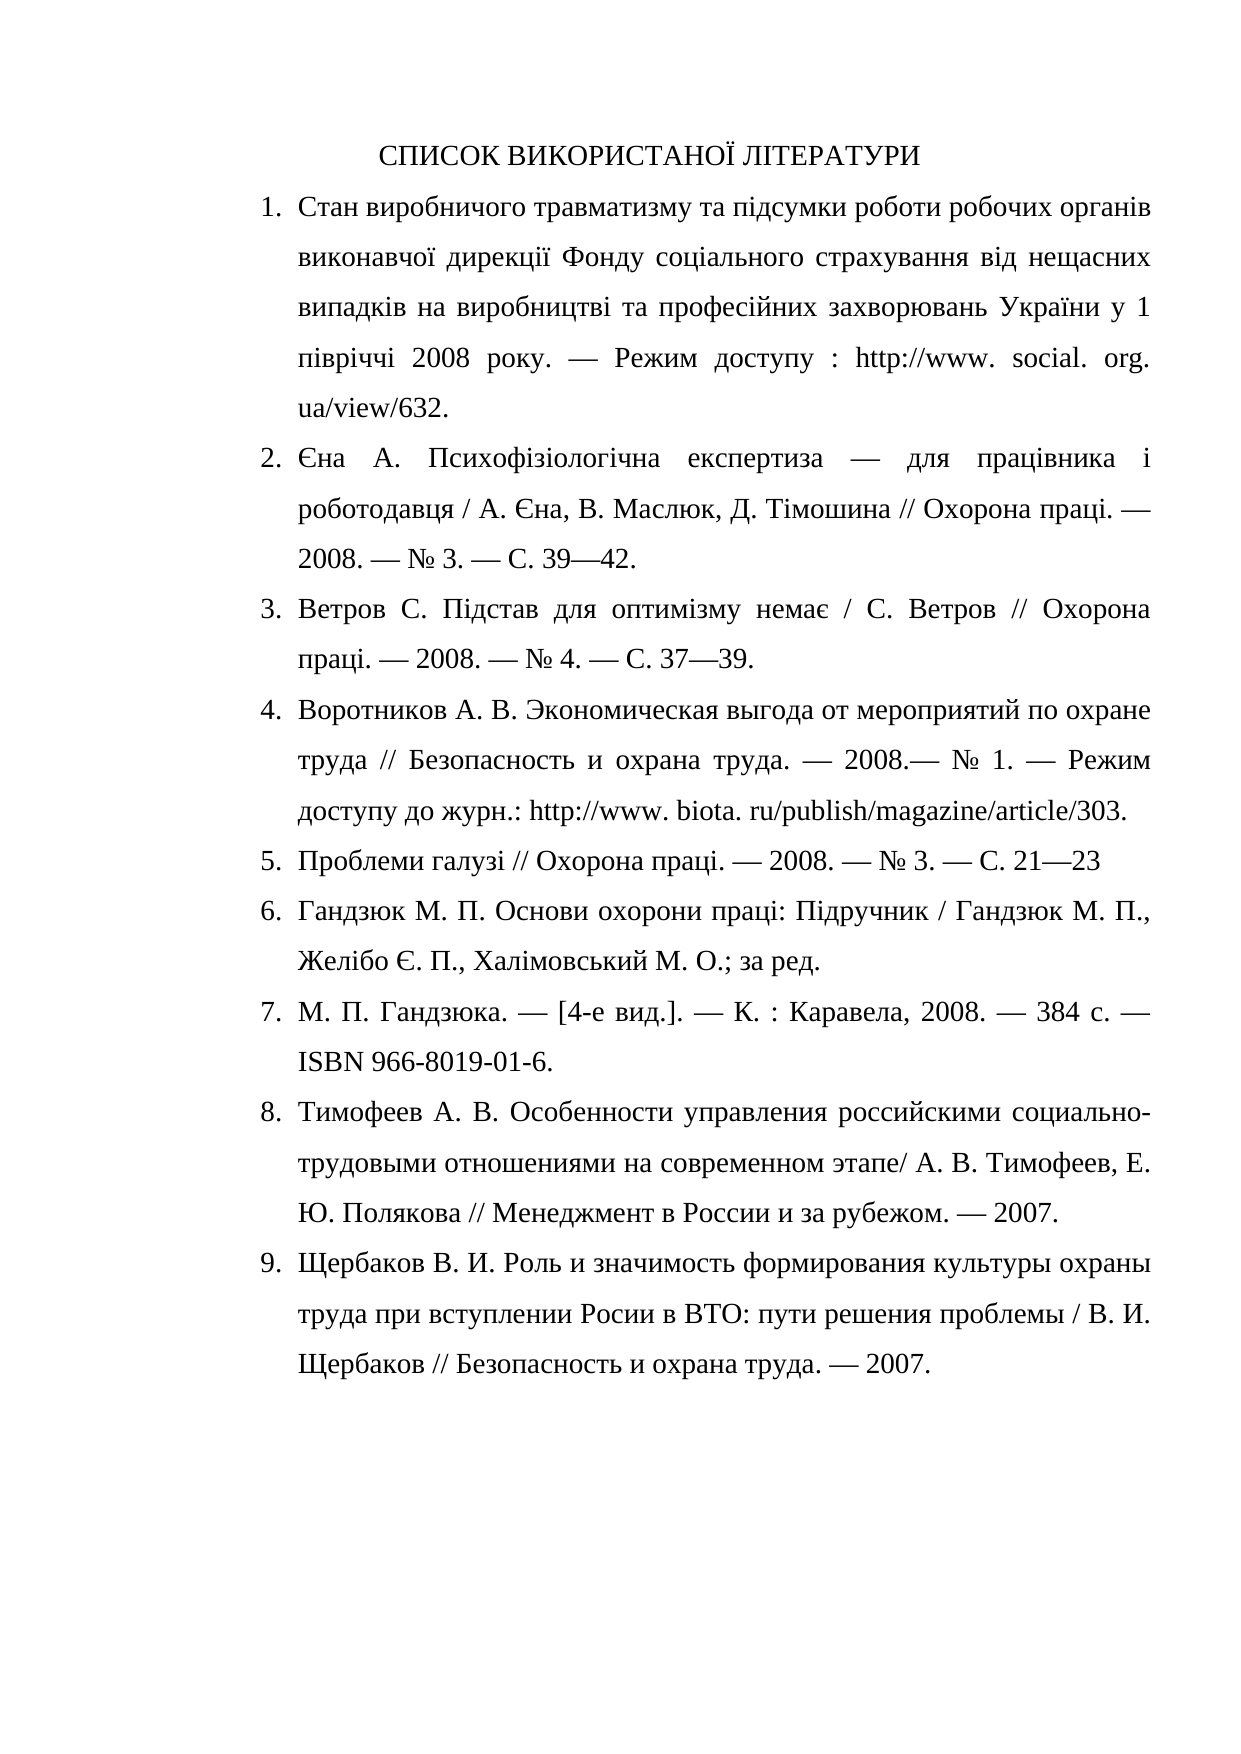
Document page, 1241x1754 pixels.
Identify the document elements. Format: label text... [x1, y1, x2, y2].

subtitle Ветров С. Підстав для оптимізму немає / С. Ветров // Охорона праці. — 2008. — № 4. — С. 37—39. [260, 591, 1152, 675]
subtitle Воротников А. В. Экономическая выгода от мероприятий по охране труда // Безопасность и охрана труда. — 2008.— № 1. — Режим доступу до журн.: http://www. biota. ru/publish/magazine/article/303. [260, 692, 1152, 826]
subtitle Єна А. Психофізіологічна експертиза — для працівника і роботодавця / А. Єна, В. Маслюк, Д. Тімошина // Охорона праці. — 2008. — № 3. — С. 39—42. [260, 440, 1152, 574]
subtitle Гандзюк М. П. Основи охорони праці: Підручник / Гандзюк М. П., Желібо Є. П., Халімовський М. О.; за ред. [260, 893, 1152, 977]
subtitle Стан виробничого травматизму та підсумки роботи робочих органів виконавчої дирекції Фонду соціального страхування від нещасних випадків на виробництві та професійних захворювань України у 1 півріччі 2008 року. — Режим доступу : http://www. social. org. ua/view/632. [260, 189, 1152, 424]
subtitle Щербаков В. И. Роль и значимость формирования культуры охраны труда при вступлении Росии в ВТО: пути решения проблемы / В. И. Щербаков // Безопасность и охрана труда. — 2007. [260, 1245, 1152, 1379]
subtitle Тимофеев А. В. Особенности управления российскими социально-трудовыми отношениями на современном этапе/ А. В. Тимофеев, Е. Ю. Полякова // Менеджмент в России и за рубежом. — 2007. [260, 1094, 1152, 1229]
subtitle М. П. Гандзюка. — [4-е вид.]. — К. : Каравела, 2008. — 384 с. — ISBN 966-8019-01-6. [260, 994, 1152, 1078]
subtitle Проблеми галузі // Охорона праці. — 2008. — № 3. — С. 21—23 [260, 843, 1152, 876]
subtitle СПИСОК ВИКОРИСТАНОЇ ЛІТЕРАТУРИ [148, 138, 1152, 172]
